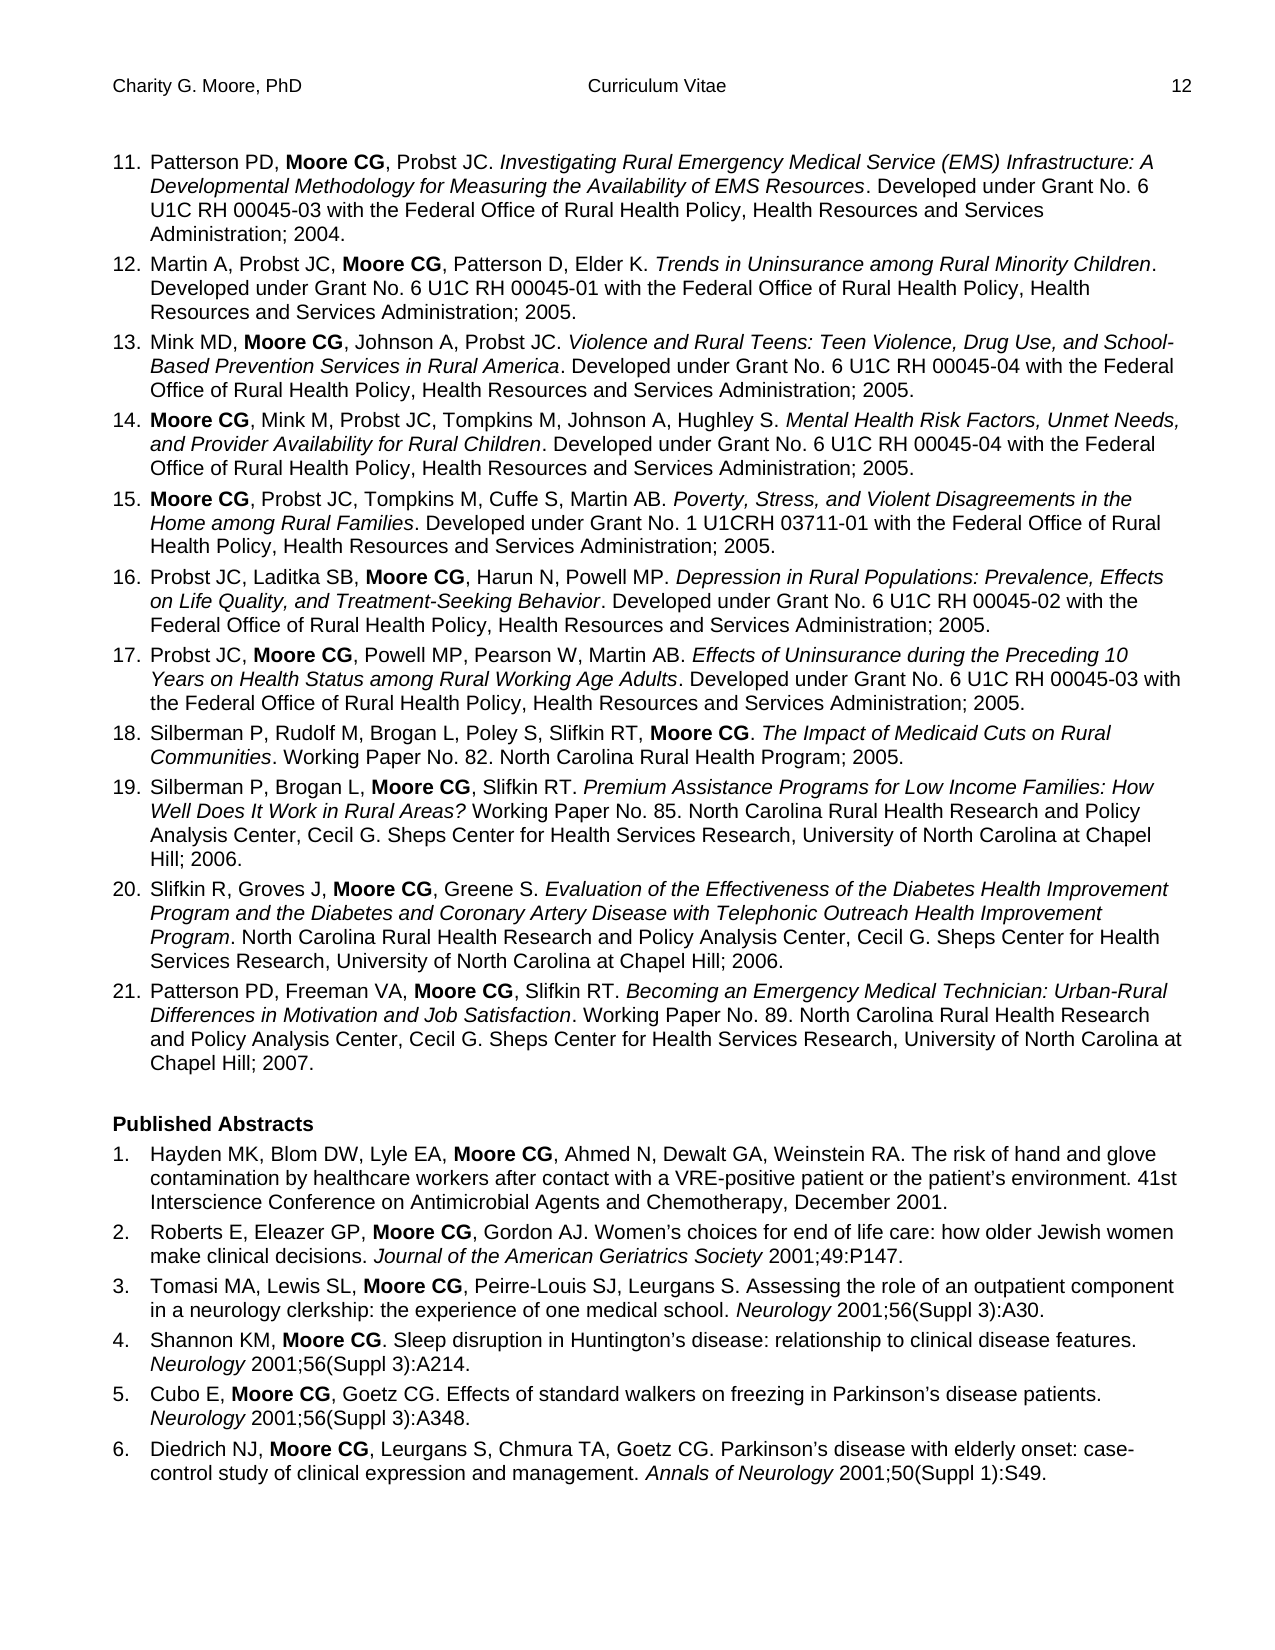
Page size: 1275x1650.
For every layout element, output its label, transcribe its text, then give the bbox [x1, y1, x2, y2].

list Tomasi MA, Lewis SL, Moore CG, Peirre-Louis SJ, Leurgans S. Assessing the role of an outpatient component in a neurology clerkship: the experience of one medical school. Neurology 2001;56(Suppl 3):A30. [112, 1274, 1185, 1322]
list Shannon KM, Moore CG. Sleep disruption in Huntington’s disease: relationship to clinical disease features. Neurology 2001;56(Suppl 3):A214. [112, 1328, 1185, 1376]
list Martin A, Probst JC, Moore CG, Patterson D, Elder K. Trends in Uninsurance among Rural Minority Children. Developed under Grant No. 6 U1C RH 00045-01 with the Federal Office of Rural Health Policy, Health Resources and Services Administration; 2005. [112, 252, 1185, 324]
list Moore CG, Probst JC, Tompkins M, Cuffe S, Martin AB. Poverty, Stress, and Violent Disagreements in the Home among Rural Families. Developed under Grant No. 1 U1CRH 03711-01 with the Federal Office of Rural Health Policy, Health Resources and Services Administration; 2005. [112, 486, 1185, 558]
list Cubo E, Moore CG, Goetz CG. Effects of standard walkers on freezing in Parkinson’s disease patients. Neurology 2001;56(Suppl 3):A348. [112, 1382, 1185, 1430]
list Silberman P, Rudolf M, Brogan L, Poley S, Slifkin RT, Moore CG. The Impact of Medicaid Cuts on Rural Communities. Working Paper No. 82. North Carolina Rural Health Program; 2005. [112, 721, 1185, 769]
list Roberts E, Eleazer GP, Moore CG, Gordon AJ. Women’s choices for end of life care: how older Jewish women make clinical decisions. Journal of the American Geriatrics Society 2001;49:P147. [112, 1220, 1185, 1268]
list Mink MD, Moore CG, Johnson A, Probst JC. Violence and Rural Teens: Teen Violence, Drug Use, and School-Based Prevention Services in Rural America. Developed under Grant No. 6 U1C RH 00045-04 with the Federal Office of Rural Health Policy, Health Resources and Services Administration; 2005. [112, 330, 1185, 402]
list Probst JC, Laditka SB, Moore CG, Harun N, Powell MP. Depression in Rural Populations: Prevalence, Effects on Life Quality, and Treatment-Seeking Behavior. Developed under Grant No. 6 U1C RH 00045-02 with the Federal Office of Rural Health Policy, Health Resources and Services Administration; 2005. [112, 564, 1185, 636]
text Published Abstracts [112, 1111, 1185, 1135]
list Patterson PD, Freeman VA, Moore CG, Slifkin RT. Becoming an Emergency Medical Technician: Urban-Rural Differences in Motivation and Job Satisfaction. Working Paper No. 89. North Carolina Rural Health Research and Policy Analysis Center, Cecil G. Sheps Center for Health Services Research, University of North Carolina at Chapel Hill; 2007. [112, 979, 1185, 1075]
list Probst JC, Moore CG, Powell MP, Pearson W, Martin AB. Effects of Uninsurance during the Preceding 10 Years on Health Status among Rural Working Age Adults. Developed under Grant No. 6 U1C RH 00045-03 with the Federal Office of Rural Health Policy, Health Resources and Services Administration; 2005. [112, 643, 1185, 714]
list Moore CG, Mink M, Probst JC, Tompkins M, Johnson A, Hughley S. Mental Health Risk Factors, Unmet Needs, and Provider Availability for Rural Children. Developed under Grant No. 6 U1C RH 00045-04 with the Federal Office of Rural Health Policy, Health Resources and Services Administration; 2005. [112, 408, 1185, 480]
list Patterson PD, Moore CG, Probst JC. Investigating Rural Emergency Medical Service (EMS) Infrastructure: A Developmental Methodology for Measuring the Availability of EMS Resources. Developed under Grant No. 6 U1C RH 00045-03 with the Federal Office of Rural Health Policy, Health Resources and Services Administration; 2004. [112, 150, 1185, 246]
list Silberman P, Brogan L, Moore CG, Slifkin RT. Premium Assistance Programs for Low Income Families: How Well Does It Work in Rural Areas? Working Paper No. 85. North Carolina Rural Health Research and Policy Analysis Center, Cecil G. Sheps Center for Health Services Research, University of North Carolina at Chapel Hill; 2006. [112, 775, 1185, 871]
list Slifkin R, Groves J, Moore CG, Greene S. Evaluation of the Effectiveness of the Diabetes Health Improvement Program and the Diabetes and Coronary Artery Disease with Telephonic Outreach Health Improvement Program. North Carolina Rural Health Research and Policy Analysis Center, Cecil G. Sheps Center for Health Services Research, University of North Carolina at Chapel Hill; 2006. [112, 877, 1185, 973]
list Diedrich NJ, Moore CG, Leurgans S, Chmura TA, Goetz CG. Parkinson’s disease with elderly onset: case-control study of clinical expression and management. Annals of Neurology 2001;50(Suppl 1):S49. [112, 1436, 1185, 1484]
list Hayden MK, Blom DW, Lyle EA, Moore CG, Ahmed N, Dewalt GA, Weinstein RA. The risk of hand and glove contamination by healthcare workers after contact with a VRE-positive patient or the patient’s environment. 41st Interscience Conference on Antimicrobial Agents and Chemotherapy, December 2001. [112, 1142, 1185, 1213]
